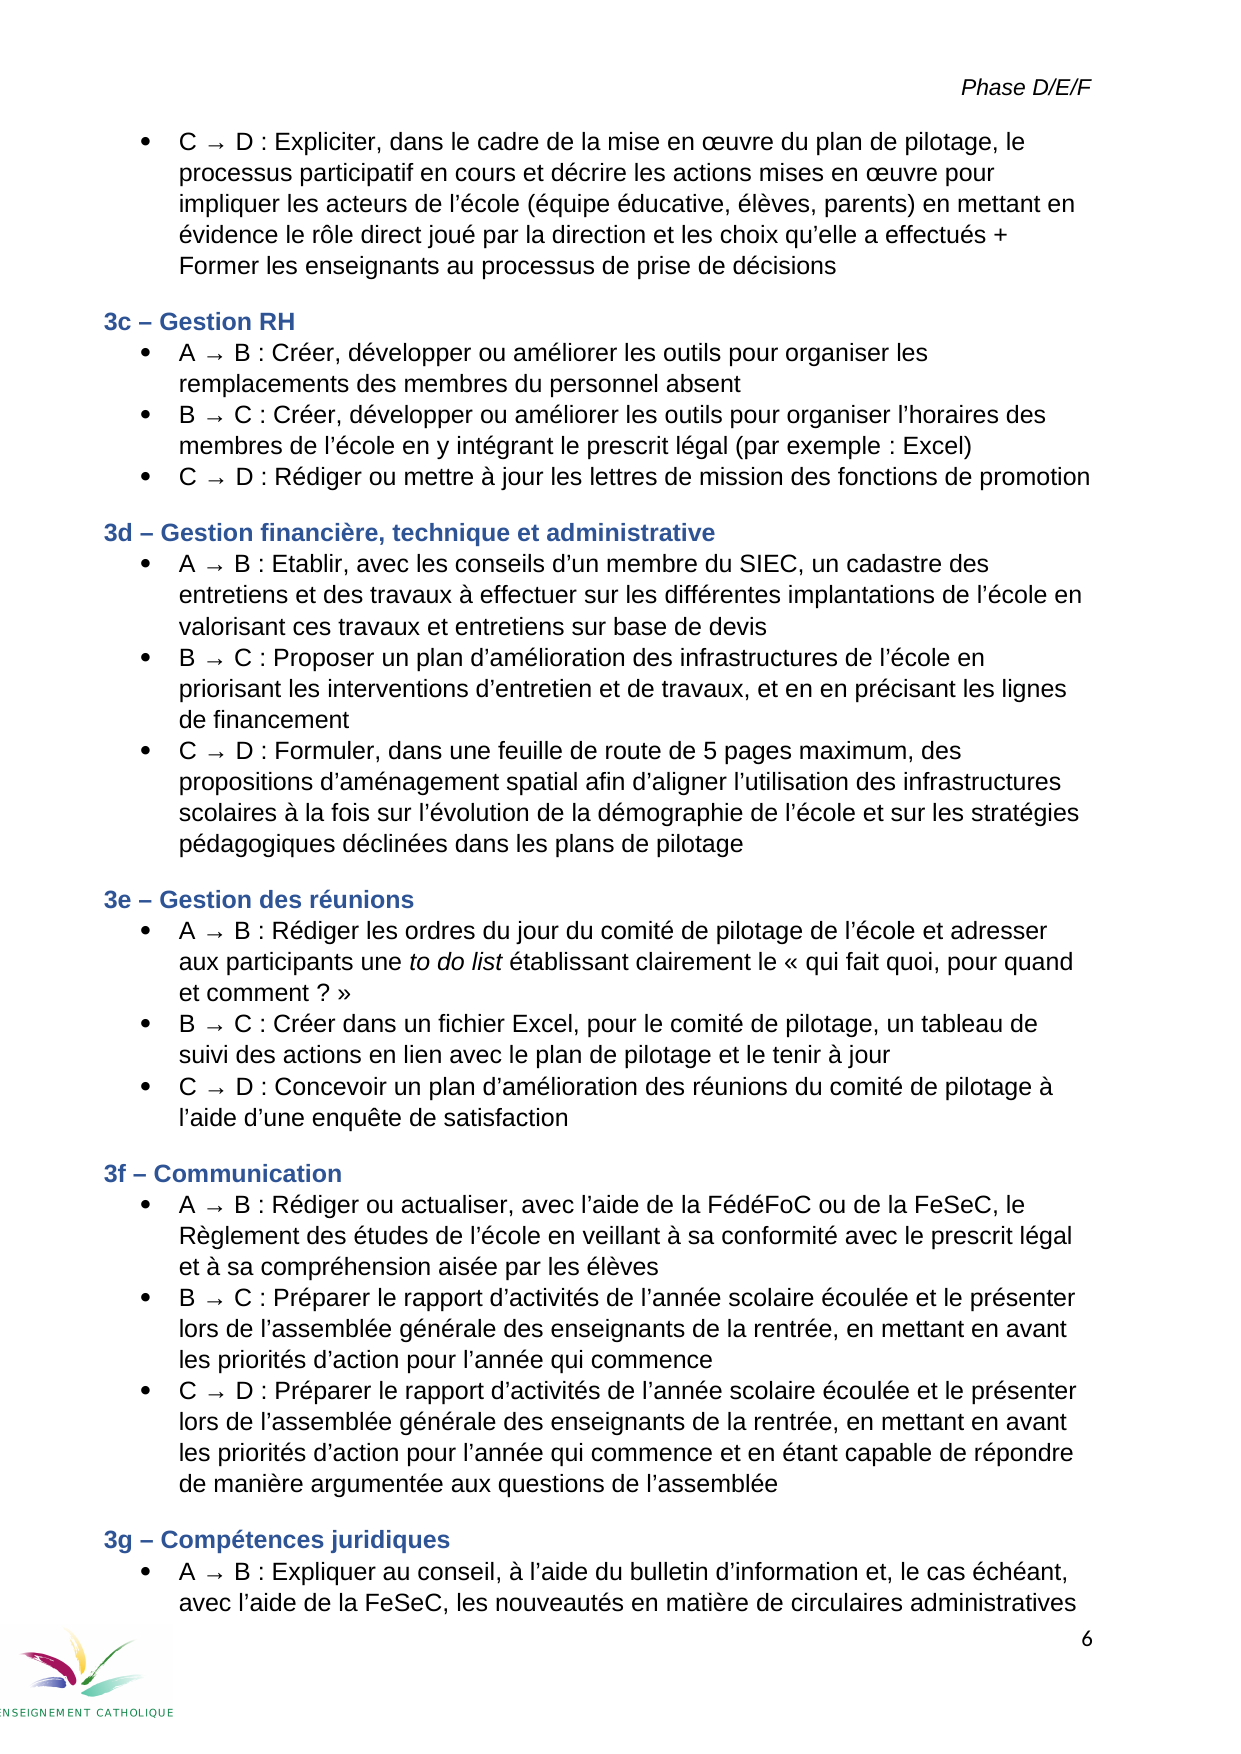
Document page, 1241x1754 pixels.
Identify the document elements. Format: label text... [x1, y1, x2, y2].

subtitle 3f – Communication [103, 1159, 1093, 1187]
list C → D : Préparer le rapport d’activités de l’année scolaire écoulée et le présenter lors de l’assemblée générale des enseignants de la rentrée, en mettant en avant les priorités d’action pour l’année qui commence et en étant capable de répondre de manière argumentée aux questions de l’assemblée [141, 1376, 1093, 1498]
list A → B : Créer, développer ou améliorer les outils pour organiser les remplacements des membres du personnel absent [141, 338, 1093, 398]
list C → D : Rédiger ou mettre à jour les lettres de mission des fonctions de promotion [141, 462, 1093, 491]
subtitle 3c – Gestion RH [103, 307, 1093, 336]
list B → C : Préparer le rapport d’activités de l’année scolaire écoulée et le présenter lors de l’assemblée générale des enseignants de la rentrée, en mettant en avant les priorités d’action pour l’année qui commence [141, 1283, 1093, 1374]
subtitle 3g – Compétences juridiques [103, 1526, 1093, 1554]
list C → D : Expliciter, dans le cadre de la mise en œuvre du plan de pilotage, le processus participatif en cours et décrire les actions mises en œuvre pour impliquer les acteurs de l’école (équipe éducative, élèves, parents) en mettant en évidence le rôle direct joué par la direction et les choix qu’elle a effectués + Former les enseignants au processus de prise de décisions [141, 126, 1093, 279]
list A → B : Expliquer au conseil, à l’aide du bulletin d’information et, le cas échéant, avec l’aide de la FeSeC, les nouveautés en matière de circulaires administratives [141, 1557, 1093, 1616]
subtitle 3d – Gestion financière, technique et administrative [103, 518, 1093, 547]
list B → C : Créer dans un fichier Excel, pour le comité de pilotage, un tableau de suivi des actions en lien avec le plan de pilotage et le tenir à jour [141, 1009, 1093, 1069]
list B → C : Proposer un plan d’amélioration des infrastructures de l’école en priorisant les interventions d’entretien et de travaux, et en en précisant les lignes de financement [141, 643, 1093, 733]
list C → D : Formuler, dans une feuille de route de 5 pages maximum, des propositions d’aménagement spatial afin d’aligner l’utilisation des infrastructures scolaires à la fois sur l’évolution de la démographie de l’école et sur les stratégies pédagogiques déclinées dans les plans de pilotage [141, 736, 1093, 858]
subtitle 3e – Gestion des réunions [103, 885, 1093, 914]
list B → C : Créer, développer ou améliorer les outils pour organiser l’horaires des membres de l’école en y intégrant le prescrit légal (par exemple : Excel) [141, 400, 1093, 460]
picture [0, 1624, 174, 1719]
list A → B : Rédiger les ordres du jour du comité de pilotage de l’école et adresser aux participants une to do list établissant clairement le « qui fait quoi, pour quand et comment ? » [141, 916, 1093, 1007]
list A → B : Etablir, avec les conseils d’un membre du SIEC, un cadastre des entretiens et des travaux à effectuer sur les différentes implantations de l’école en valorisant ces travaux et entretiens sur base de devis [141, 549, 1093, 640]
list A → B : Rédiger ou actualiser, avec l’aide de la FédéFoC ou de la FeSeC, le Règlement des études de l’école en veillant à sa conformité avec le prescrit légal et à sa compréhension aisée par les élèves [141, 1190, 1093, 1281]
list C → D : Concevoir un plan d’amélioration des réunions du comité de pilotage à l’aide d’une enquête de satisfaction [141, 1072, 1093, 1131]
